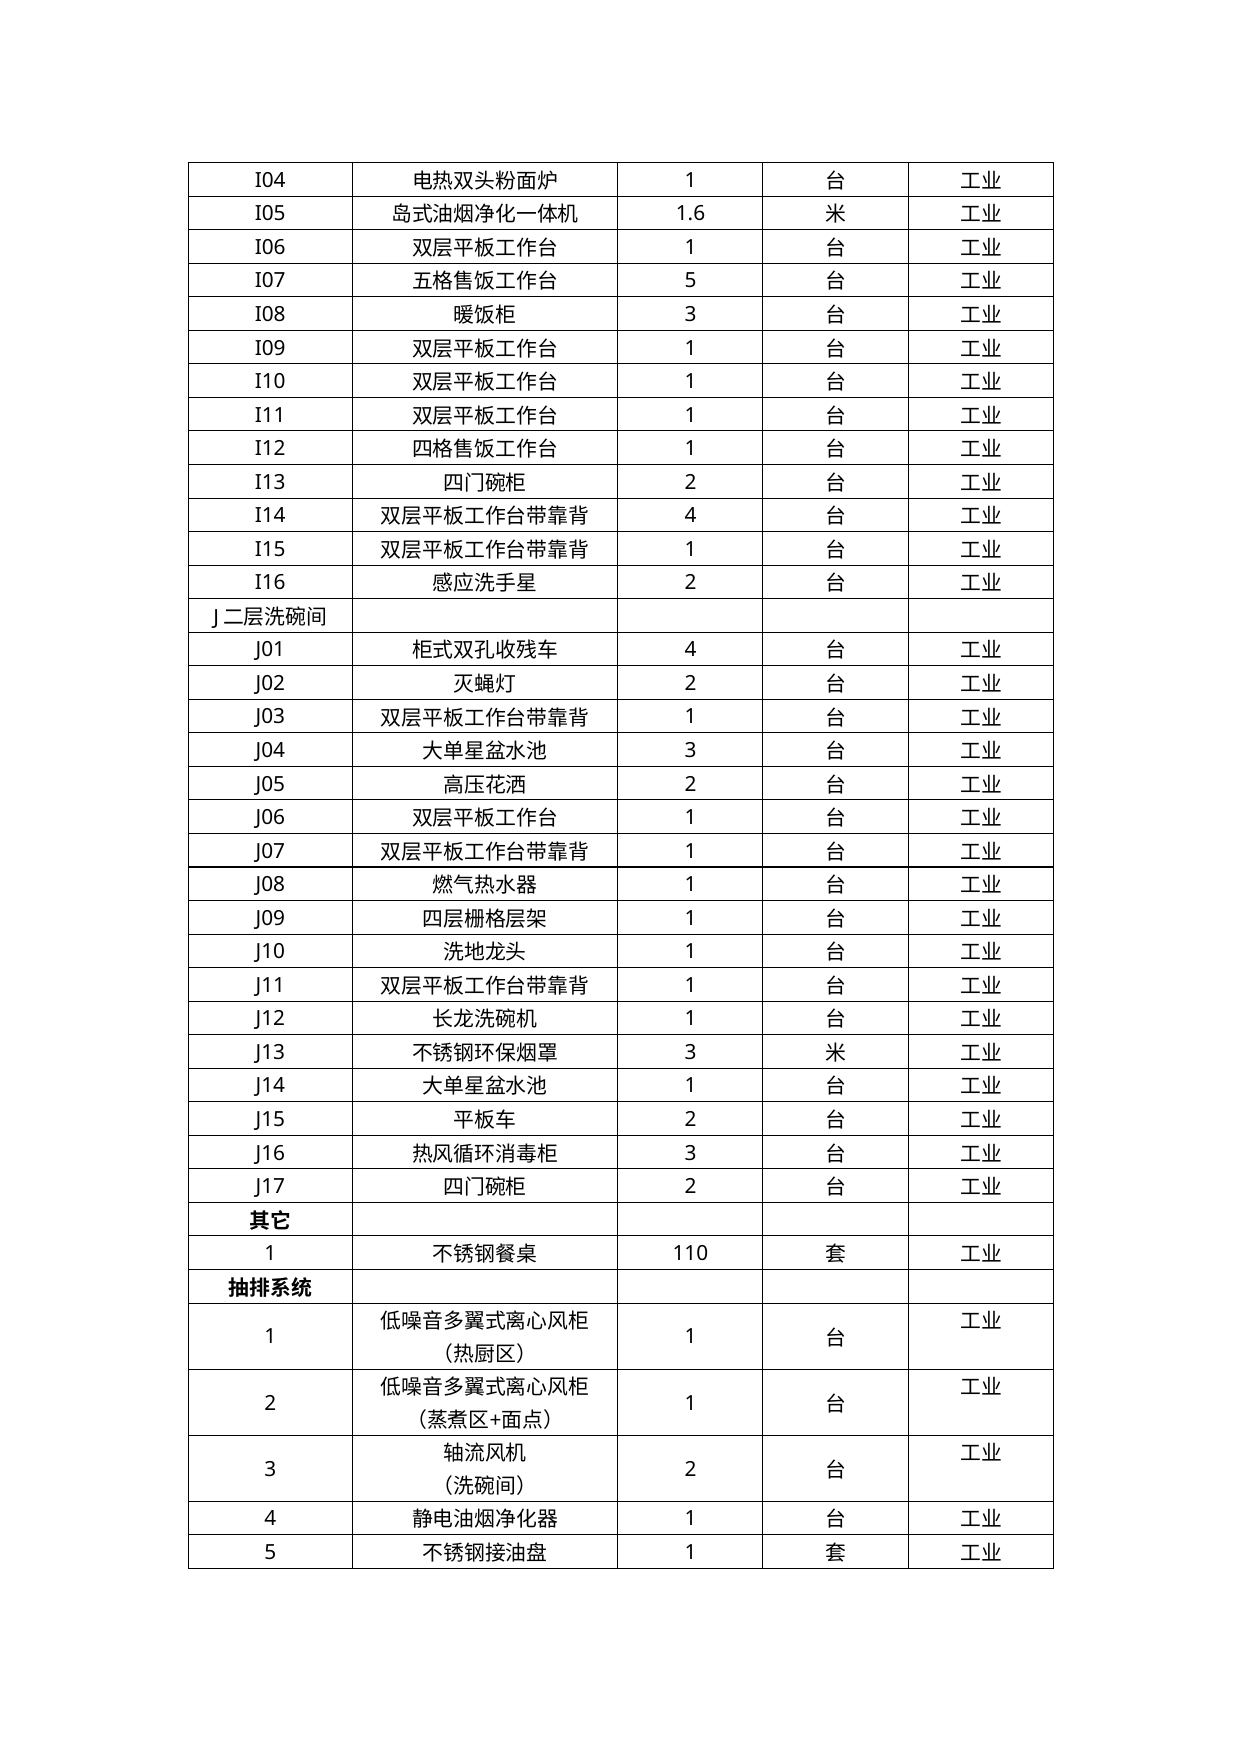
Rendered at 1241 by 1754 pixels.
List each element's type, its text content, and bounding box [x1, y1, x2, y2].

table_cell 1 [618, 800, 762, 833]
table_cell 3 [618, 733, 762, 766]
table_cell I13 [189, 465, 352, 497]
table_cell 抽排系统 [189, 1270, 352, 1302]
table_cell 工业 [909, 398, 1053, 430]
table_cell 工业 [909, 1370, 1053, 1434]
table_cell 不锈钢餐桌 [353, 1236, 617, 1269]
table_cell 台 [763, 733, 908, 766]
table_cell [353, 1203, 617, 1235]
table_cell [618, 599, 762, 632]
table_cell 工业 [909, 1304, 1053, 1368]
table_cell 工业 [909, 1436, 1053, 1501]
table_cell 米 [763, 1035, 908, 1068]
table_cell 四门碗柜 [353, 465, 617, 497]
table_cell 工业 [909, 331, 1053, 363]
table_cell 2 [618, 1169, 762, 1202]
table_cell I15 [189, 532, 352, 564]
table_cell 4 [618, 499, 762, 531]
table_cell [909, 1270, 1053, 1302]
table_cell 台 [763, 1436, 908, 1501]
table_cell 台 [763, 1304, 908, 1368]
table_cell 工业 [909, 633, 1053, 665]
table_cell 台 [763, 465, 908, 497]
table_cell 平板车 [353, 1102, 617, 1135]
table_cell 工业 [909, 935, 1053, 967]
table_cell I05 [189, 197, 352, 229]
table_cell 四层栅格层架 [353, 901, 617, 933]
table_cell 工业 [909, 666, 1053, 699]
table_cell 5 [618, 264, 762, 296]
table_cell [618, 1203, 762, 1235]
table_cell 2 [618, 1102, 762, 1135]
table_cell 台 [763, 230, 908, 263]
table_cell [618, 1270, 762, 1302]
table_cell 1 [618, 1535, 762, 1568]
table_cell 台 [763, 532, 908, 564]
table_cell 其它 [189, 1203, 352, 1235]
table_cell 1 [618, 968, 762, 1001]
table_cell 1 [618, 1370, 762, 1434]
table_cell 工业 [909, 499, 1053, 531]
table_cell 工业 [909, 532, 1053, 564]
table_cell 1 [618, 364, 762, 397]
table_cell 3 [618, 1035, 762, 1068]
table_cell I16 [189, 566, 352, 598]
table_cell [353, 599, 617, 632]
table_cell [909, 599, 1053, 632]
table_cell 台 [763, 1136, 908, 1168]
table_cell 燃气热水器 [353, 868, 617, 900]
table_cell 低噪音多翼式离心风柜（蒸煮区+面点） [353, 1370, 617, 1434]
table_cell 工业 [909, 264, 1053, 296]
table_cell 台 [763, 1169, 908, 1202]
table_cell 4 [618, 633, 762, 665]
table_cell 五格售饭工作台 [353, 264, 617, 296]
table_cell 台 [763, 1370, 908, 1434]
table_cell 双层平板工作台带靠背 [353, 532, 617, 564]
table_cell 灭蝇灯 [353, 666, 617, 699]
table_cell 1 [618, 1002, 762, 1034]
table_cell J07 [189, 834, 352, 866]
table_cell 1 [618, 1502, 762, 1534]
table_cell 工业 [909, 1169, 1053, 1202]
table_cell 1 [189, 1304, 352, 1368]
table_cell 工业 [909, 1069, 1053, 1101]
table_cell J13 [189, 1035, 352, 1068]
table_cell 5 [189, 1535, 352, 1568]
table_cell J15 [189, 1102, 352, 1135]
table_cell J09 [189, 901, 352, 933]
table_cell [909, 1203, 1053, 1235]
table_cell 轴流风机 （洗碗间） [353, 1436, 617, 1501]
table_cell 双层平板工作台 [353, 398, 617, 430]
table_cell 工业 [909, 968, 1053, 1001]
table_cell 工业 [909, 901, 1053, 933]
table_cell 工业 [909, 163, 1053, 196]
table_cell J17 [189, 1169, 352, 1202]
table_cell 电热双头粉面炉 [353, 163, 617, 196]
table_cell J二层洗碗间 [189, 599, 352, 632]
table_cell 工业 [909, 834, 1053, 866]
table_cell 台 [763, 633, 908, 665]
table_cell 2 [618, 1436, 762, 1501]
table_cell 台 [763, 398, 908, 430]
table_cell 工业 [909, 1035, 1053, 1068]
table_cell 台 [763, 566, 908, 598]
table_cell 台 [763, 968, 908, 1001]
table_cell I04 [189, 163, 352, 196]
table_cell 台 [763, 767, 908, 799]
table_cell 1 [618, 163, 762, 196]
table_cell 3 [618, 297, 762, 330]
table_cell I12 [189, 431, 352, 464]
table_cell 2 [618, 666, 762, 699]
table_cell 低噪音多翼式离心风柜（热厨区） [353, 1304, 617, 1368]
table_cell 工业 [909, 767, 1053, 799]
table_cell 台 [763, 364, 908, 397]
table_cell 台 [763, 800, 908, 833]
table_cell 2 [189, 1370, 352, 1434]
table_cell 台 [763, 1002, 908, 1034]
table_cell J11 [189, 968, 352, 1001]
table_cell 工业 [909, 800, 1053, 833]
table_cell I07 [189, 264, 352, 296]
table_cell 2 [618, 566, 762, 598]
table_cell 工业 [909, 1102, 1053, 1135]
table_cell 双层平板工作台 [353, 364, 617, 397]
table_cell [763, 1270, 908, 1302]
table_cell I10 [189, 364, 352, 397]
table_cell J03 [189, 700, 352, 732]
table_cell 工业 [909, 297, 1053, 330]
table_cell 台 [763, 868, 908, 900]
table_cell 台 [763, 431, 908, 464]
table_cell 四格售饭工作台 [353, 431, 617, 464]
table_cell I08 [189, 297, 352, 330]
table_cell J08 [189, 868, 352, 900]
table_cell 工业 [909, 1236, 1053, 1269]
table_cell 工业 [909, 1535, 1053, 1568]
table_cell 1 [618, 1069, 762, 1101]
table_cell 台 [763, 1069, 908, 1101]
table_cell J04 [189, 733, 352, 766]
table_cell 台 [763, 901, 908, 933]
table_cell 台 [763, 499, 908, 531]
table_cell [763, 599, 908, 632]
table_cell I09 [189, 331, 352, 363]
table_cell I14 [189, 499, 352, 531]
table_cell [353, 1270, 617, 1302]
table_cell 静电油烟净化器 [353, 1502, 617, 1534]
table_cell 岛式油烟净化一体机 [353, 197, 617, 229]
table_cell 套 [763, 1236, 908, 1269]
table_cell 台 [763, 700, 908, 732]
table_cell 双层平板工作台带靠背 [353, 700, 617, 732]
table_cell 4 [189, 1502, 352, 1534]
table_cell 长龙洗碗机 [353, 1002, 617, 1034]
table_cell 1 [618, 532, 762, 564]
table_cell 110 [618, 1236, 762, 1269]
table_cell 套 [763, 1535, 908, 1568]
table_cell 台 [763, 1502, 908, 1534]
table_cell 2 [618, 465, 762, 497]
table_cell J01 [189, 633, 352, 665]
table_cell 台 [763, 666, 908, 699]
table_cell 工业 [909, 733, 1053, 766]
table_cell 台 [763, 264, 908, 296]
table_cell 不锈钢环保烟罩 [353, 1035, 617, 1068]
table_cell 1 [618, 935, 762, 967]
table_cell 米 [763, 197, 908, 229]
table_cell 工业 [909, 700, 1053, 732]
table_cell 高压花洒 [353, 767, 617, 799]
table_cell J02 [189, 666, 352, 699]
table_cell I11 [189, 398, 352, 430]
table_cell 双层平板工作台带靠背 [353, 968, 617, 1001]
table_cell 2 [618, 767, 762, 799]
table_cell 洗地龙头 [353, 935, 617, 967]
table_cell 工业 [909, 431, 1053, 464]
table_cell J14 [189, 1069, 352, 1101]
table_cell 大单星盆水池 [353, 1069, 617, 1101]
table_cell 工业 [909, 1136, 1053, 1168]
table_cell 工业 [909, 230, 1053, 263]
table_cell 1 [618, 230, 762, 263]
table_cell 3 [618, 1136, 762, 1168]
table_cell 台 [763, 834, 908, 866]
table_cell 双层平板工作台 [353, 230, 617, 263]
table_cell 台 [763, 935, 908, 967]
table_cell 双层平板工作台 [353, 800, 617, 833]
table_cell 工业 [909, 1502, 1053, 1534]
table_cell 暖饭柜 [353, 297, 617, 330]
table_cell 双层平板工作台带靠背 [353, 499, 617, 531]
table_cell 1 [618, 331, 762, 363]
table_cell 1 [618, 398, 762, 430]
table_cell I06 [189, 230, 352, 263]
table_cell J12 [189, 1002, 352, 1034]
table_cell 1 [618, 1304, 762, 1368]
table_cell 1 [618, 901, 762, 933]
table_cell 不锈钢接油盘 [353, 1535, 617, 1568]
table_cell 台 [763, 1102, 908, 1135]
table_cell 台 [763, 163, 908, 196]
table_cell 四门碗柜 [353, 1169, 617, 1202]
table_cell 工业 [909, 868, 1053, 900]
table_cell 1 [189, 1236, 352, 1269]
table_cell 工业 [909, 1002, 1053, 1034]
table_cell 1 [618, 834, 762, 866]
table_cell 热风循环消毒柜 [353, 1136, 617, 1168]
table_cell 感应洗手星 [353, 566, 617, 598]
table_cell 双层平板工作台 [353, 331, 617, 363]
table_cell 工业 [909, 566, 1053, 598]
table_cell 1 [618, 431, 762, 464]
table_cell 工业 [909, 197, 1053, 229]
table_cell [763, 1203, 908, 1235]
table_cell J06 [189, 800, 352, 833]
table_cell 双层平板工作台带靠背 [353, 834, 617, 866]
table_cell 工业 [909, 364, 1053, 397]
table_cell 台 [763, 331, 908, 363]
table_cell J16 [189, 1136, 352, 1168]
table_cell 大单星盆水池 [353, 733, 617, 766]
table_cell 1 [618, 700, 762, 732]
table_cell 工业 [909, 465, 1053, 497]
table_cell 1 [618, 868, 762, 900]
table_cell J05 [189, 767, 352, 799]
table_cell 3 [189, 1436, 352, 1501]
table_cell J10 [189, 935, 352, 967]
table_cell 柜式双孔收残车 [353, 633, 617, 665]
table_cell 1.6 [618, 197, 762, 229]
table_cell 台 [763, 297, 908, 330]
